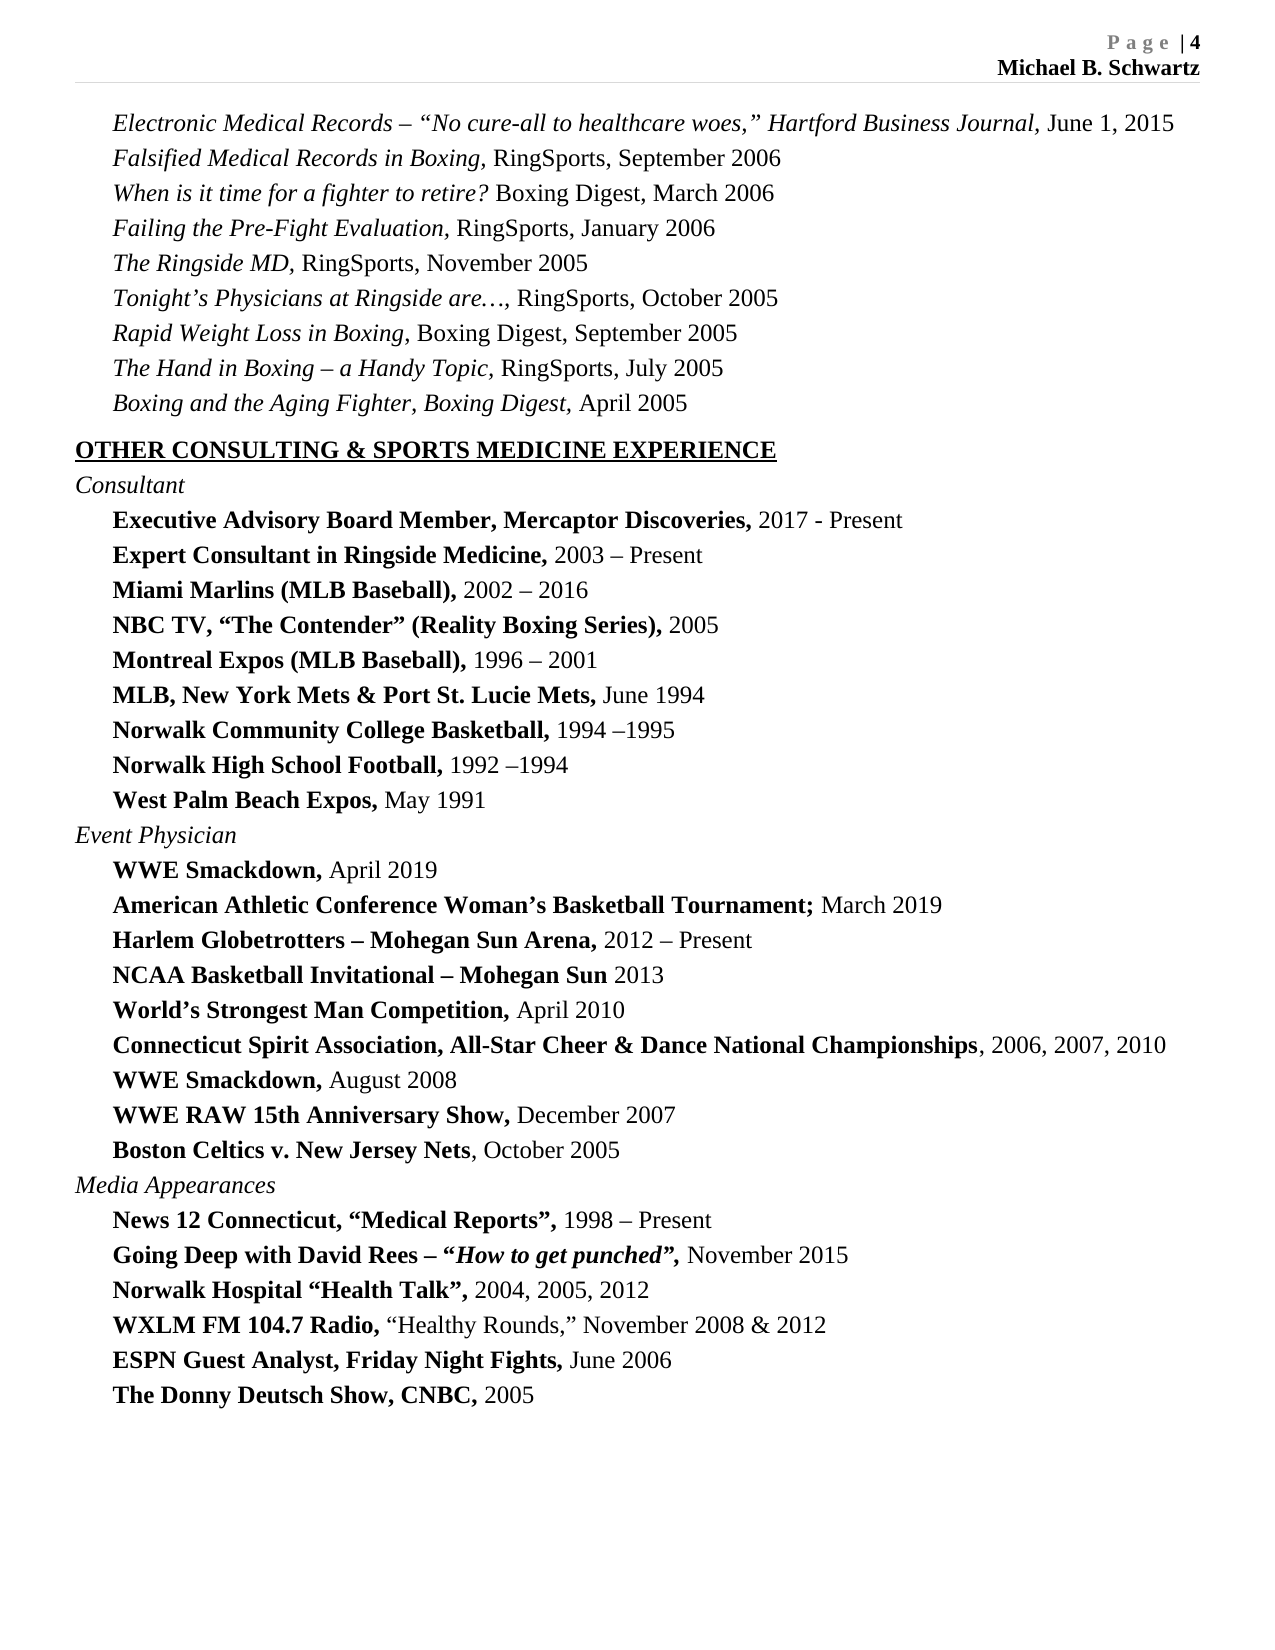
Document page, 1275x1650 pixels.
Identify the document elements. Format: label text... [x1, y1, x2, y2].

subtitle Consultant [75, 470, 1200, 499]
text Falsified Medical Records in Boxing, RingSports, September 2006 [112, 143, 1200, 171]
subtitle Executive Advisory Board Member, Mercaptor Discoveries, 2017 - Present [112, 505, 1200, 534]
text Failing the Pre-Fight Evaluation, RingSports, January 2006 [112, 213, 1200, 241]
subtitle Expert Consultant in Ringside Medicine, 2003 – Present [112, 540, 1200, 569]
text Norwalk High School Football, 1992 –1994 [112, 750, 1200, 779]
text NBC TV, “The Contender” (Reality Boxing Series), 2005 [112, 610, 1200, 639]
text Rapid Weight Loss in Boxing, Boxing Digest, September 2005 [112, 318, 1200, 346]
text Norwalk Hospital “Health Talk”, 2004, 2005, 2012 [112, 1275, 1200, 1304]
subtitle MLB, New York Mets & Port St. Lucie Mets, June 1994 [112, 680, 1200, 709]
text West Palm Beach Expos, May 1991 [112, 785, 1200, 814]
subtitle Miami Marlins (MLB Baseball), 2002 – 2016 [112, 575, 1200, 604]
text OTHER CONSULTING & SPORTS MEDICINE EXPERIENCE [75, 435, 1200, 464]
text American Athletic Conference Woman’s Basketball Tournament; March 2019 [112, 890, 1221, 919]
text Boxing and the Aging Fighter, Boxing Digest, April 2005 [112, 388, 1200, 416]
text NCAA Basketball Invitational – Mohegan Sun 2013 [112, 960, 1221, 989]
text Tonight’s Physicians at Ringside are…, RingSports, October 2005 [112, 283, 1200, 311]
text The Hand in Boxing – a Handy Topic, RingSports, July 2005 [112, 353, 1200, 381]
text ESPN Guest Analyst, Friday Night Fights, June 2006 [112, 1345, 1200, 1374]
text Event Physician [75, 820, 1221, 849]
text News 12 Connecticut, “Medical Reports”, 1998 – Present [112, 1205, 1200, 1234]
text Media Appearances [75, 1170, 1200, 1199]
text Electronic Medical Records – “No cure-all to healthcare woes,” Hartford Business Journal, June 1, 2015 [112, 108, 1200, 136]
text The Donny Deutsch Show, CNBC, 2005 [112, 1380, 1200, 1409]
text WWE Smackdown, August 2008 [112, 1065, 1200, 1094]
text Connecticut Spirit Association, All-Star Cheer & Dance National Championships, 2006, 2007, 2010 [112, 1030, 1200, 1059]
text When is it time for a fighter to retire? Boxing Digest, March 2006 [112, 178, 1200, 206]
text WWE Smackdown, April 2019 [112, 855, 1221, 884]
text The Ringside MD, RingSports, November 2005 [112, 248, 1200, 276]
text Harlem Globetrotters – Mohegan Sun Arena, 2012 – Present [112, 925, 1221, 954]
text Going Deep with David Rees – “How to get punched”, November 2015 [112, 1240, 1200, 1269]
text Norwalk Community College Basketball, 1994 –1995 [112, 715, 1200, 744]
text Montreal Expos (MLB Baseball), 1996 – 2001 [112, 645, 1200, 674]
text WXLM FM 104.7 Radio, “Healthy Rounds,” November 2008 & 2012 [112, 1310, 1200, 1339]
text Boston Celtics v. New Jersey Nets, October 2005 [112, 1135, 1200, 1164]
text World’s Strongest Man Competition, April 2010 [112, 995, 1221, 1024]
text WWE RAW 15th Anniversary Show, December 2007 [112, 1100, 1200, 1129]
